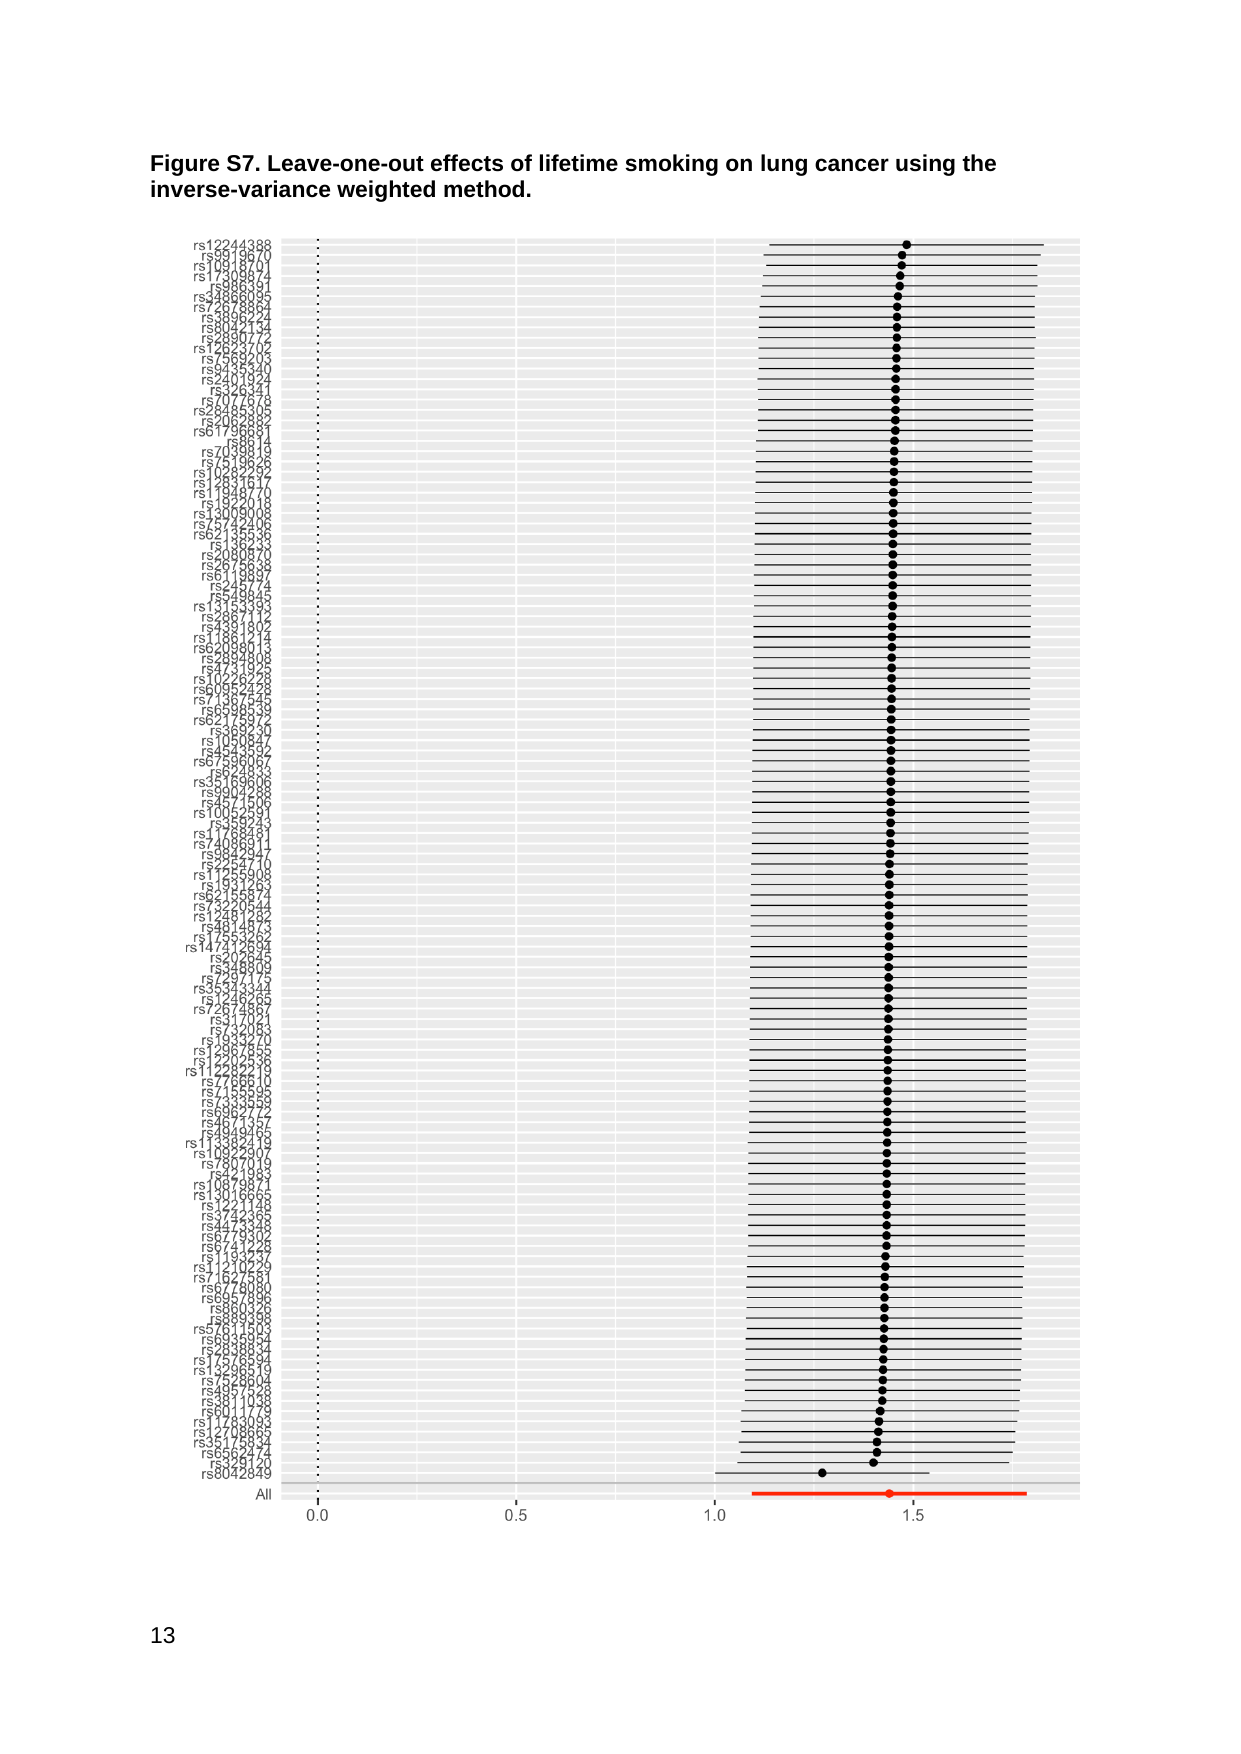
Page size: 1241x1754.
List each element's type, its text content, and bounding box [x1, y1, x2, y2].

picture [150, 229, 1090, 1525]
text Figure S7. Leave-one-out effects of lifetime smoking on lung cancer using the inverse-variance weighted method. [150, 150, 1090, 203]
